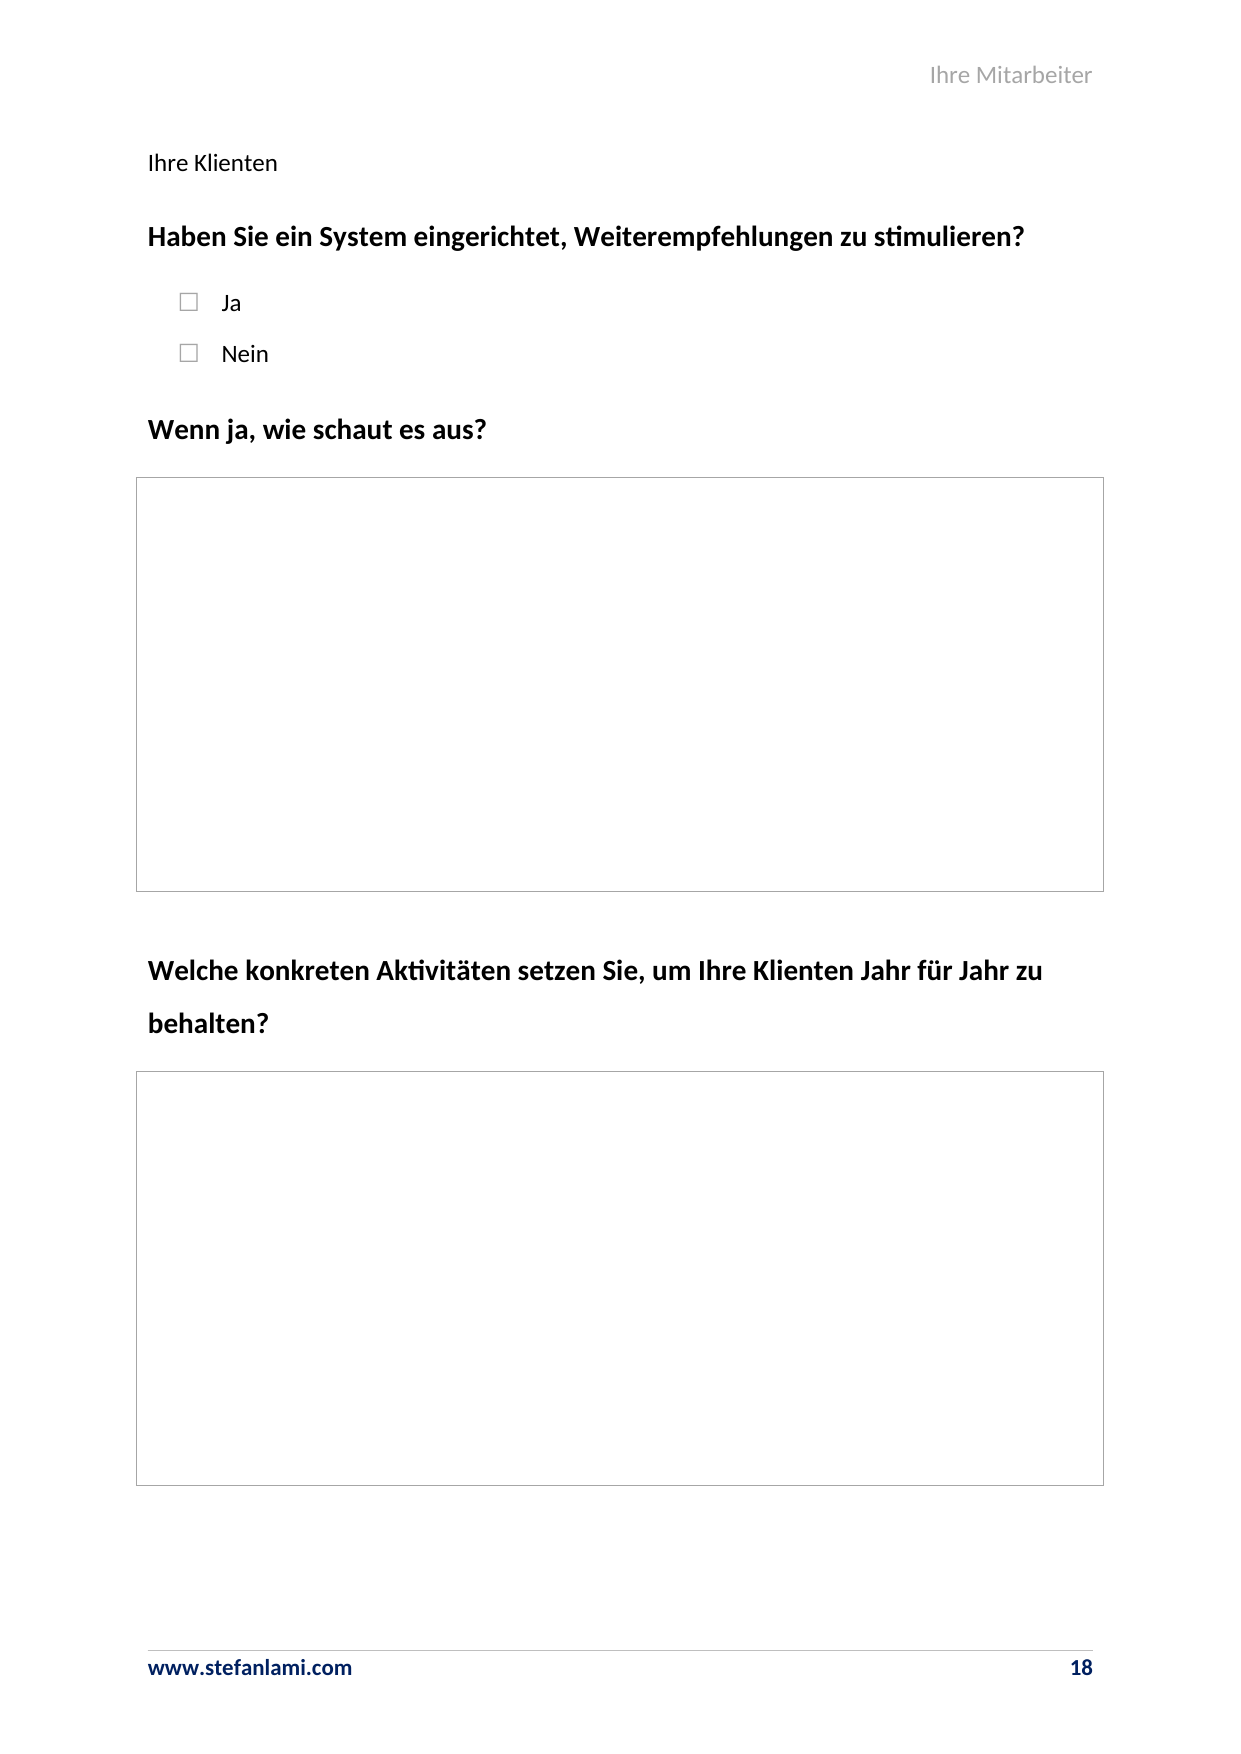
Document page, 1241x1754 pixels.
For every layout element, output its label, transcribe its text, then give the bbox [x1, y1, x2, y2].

text Wenn ja, wie schaut es aus? [148, 411, 1093, 447]
text Ihre Klienten [148, 148, 1093, 178]
text Haben Sie ein System eingerichtet, Weiterempfehlungen zu stimulieren? [148, 218, 1093, 254]
table_header [137, 478, 1103, 891]
text Ja [148, 284, 1093, 318]
table_header [137, 1072, 1103, 1484]
text Nein [148, 335, 1093, 369]
text Welche konkreten Aktivitäten setzen Sie, um Ihre Klienten Jahr für Jahr zu behalten? [148, 952, 1093, 1041]
